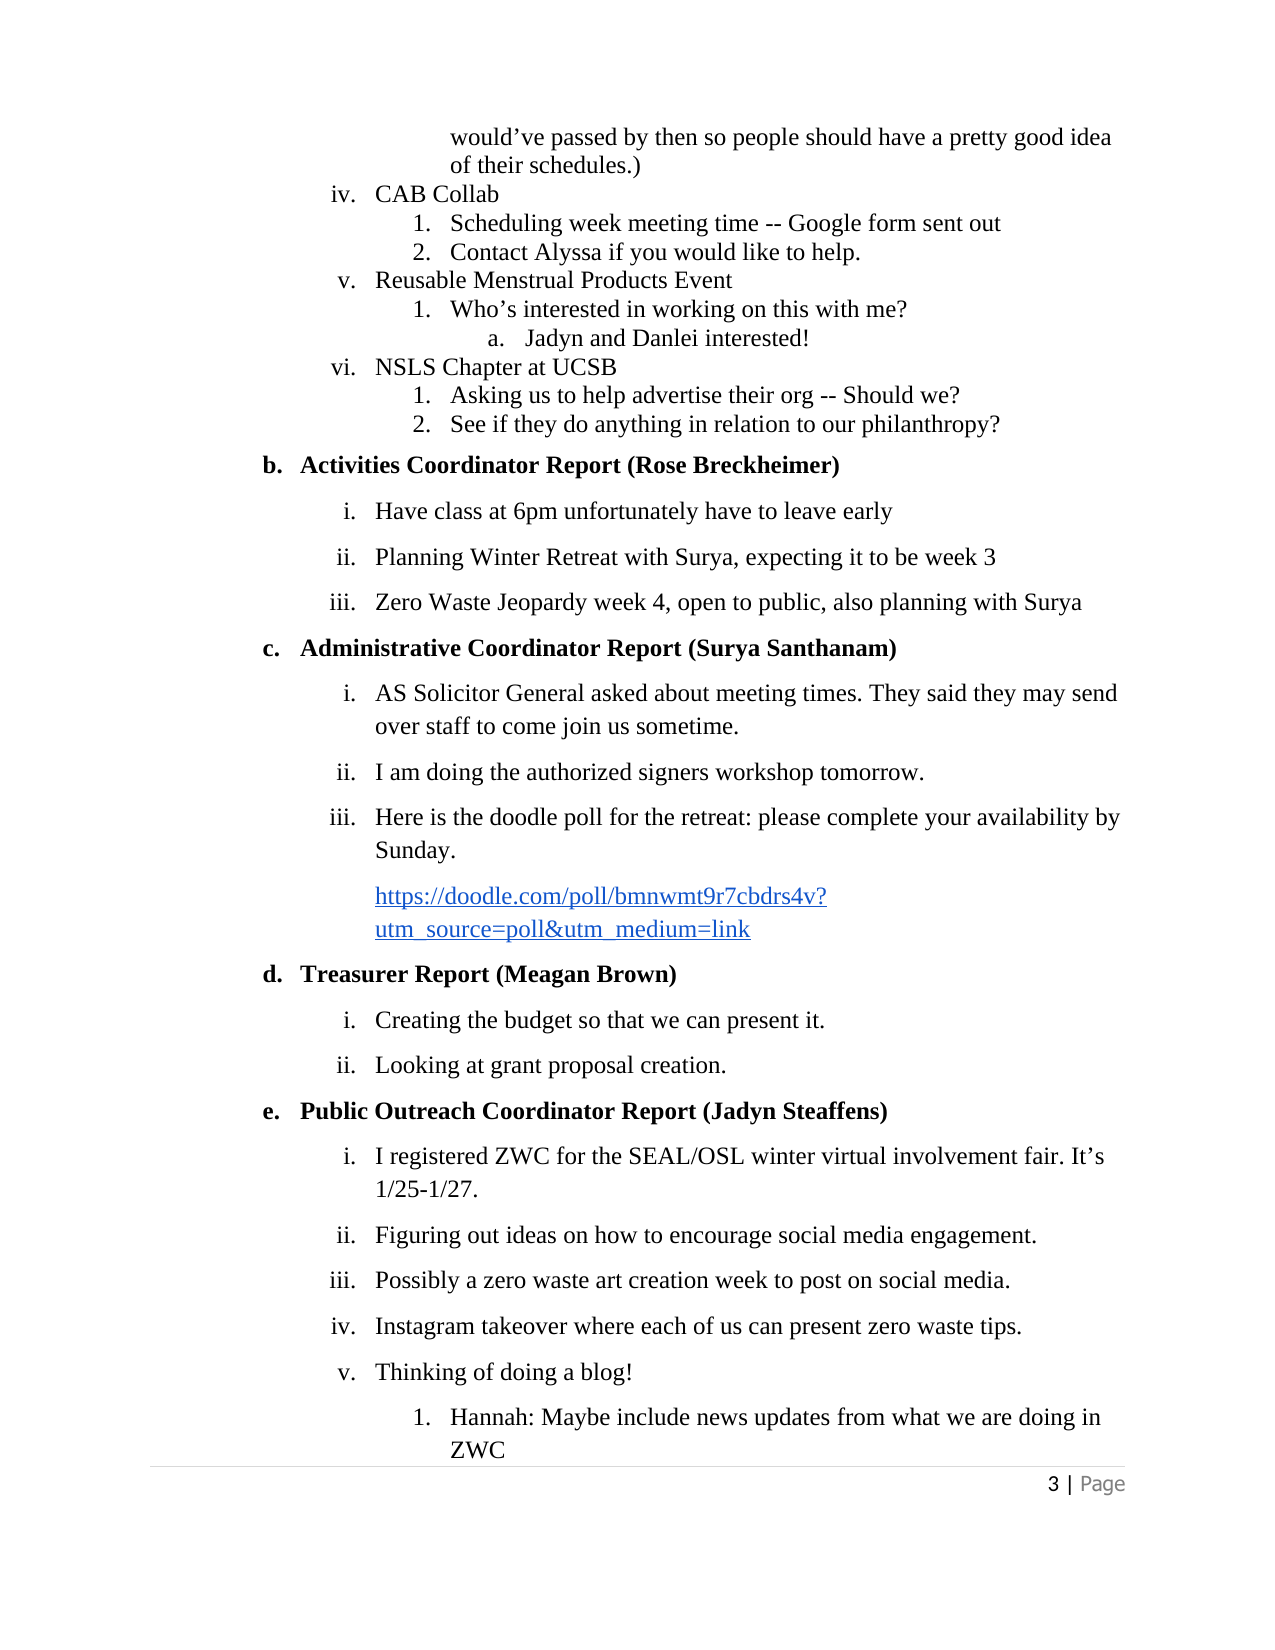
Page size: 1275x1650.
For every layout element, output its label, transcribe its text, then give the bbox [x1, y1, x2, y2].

list Thinking of doing a blog! [356, 1357, 1125, 1385]
list Treasurer Report (Meagan Brown) [262, 959, 1125, 988]
list Asking us to help advertise their org -- Should we? [412, 381, 1125, 409]
list Planning Winter Retreat with Surya, expecting it to be week 3 [356, 542, 1125, 570]
list Figuring out ideas on how to encourage social media engagement. [356, 1220, 1125, 1249]
list Administrative Coordinator Report (Surya Santhanam) [262, 633, 1125, 661]
list Who’s interested in working on this with me? [412, 294, 1125, 323]
list AS Solicitor General asked about meeting times. They said they may send over staff to come join us sometime. [356, 678, 1125, 740]
list Activities Coordinator Report (Rose Breckheimer) [262, 451, 1125, 479]
list Hannah: Maybe include news updates from what we are doing in ZWC [412, 1402, 1125, 1464]
list Have class at 6pm unfortunately have to leave early [356, 496, 1125, 525]
list Creating the budget so that we can present it. [356, 1005, 1125, 1034]
list Looking at grant proposal creation. [356, 1050, 1125, 1079]
list Public Outreach Coordinator Report (Jadyn Steaffens) [262, 1096, 1125, 1125]
list Scheduling week meeting time -- Google form sent out [412, 208, 1125, 237]
list Reusable Menstrual Products Event [356, 266, 1125, 294]
list CAB Collab [356, 179, 1125, 208]
list Contact Alyssa if you would like to help. [412, 237, 1125, 266]
text https://doodle.com/poll/bmnwmt9r7cbdrs4v?utm_source=poll&utm_medium=link [375, 881, 1125, 943]
list Jadyn and Danlei interested! [487, 323, 1125, 352]
list See if they do anything in relation to our philanthropy? [412, 409, 1125, 438]
list Zero Waste Jeopardy week 4, open to public, also planning with Surya [356, 587, 1125, 616]
list Possibly a zero waste art creation week to post on social media. [356, 1266, 1125, 1294]
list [412, 122, 1125, 179]
list I am doing the authorized signers workshop tomorrow. [356, 757, 1125, 786]
list NSLS Chapter at UCSB [356, 352, 1125, 381]
list Here is the doodle poll for the retreat: please complete your availability by Sunday. [356, 802, 1125, 864]
list I registered ZWC for the SEAL/OSL winter virtual involvement fair. It’s 1/25-1/27. [356, 1141, 1125, 1203]
list Instagram takeover where each of us can present zero waste tips. [356, 1311, 1125, 1340]
